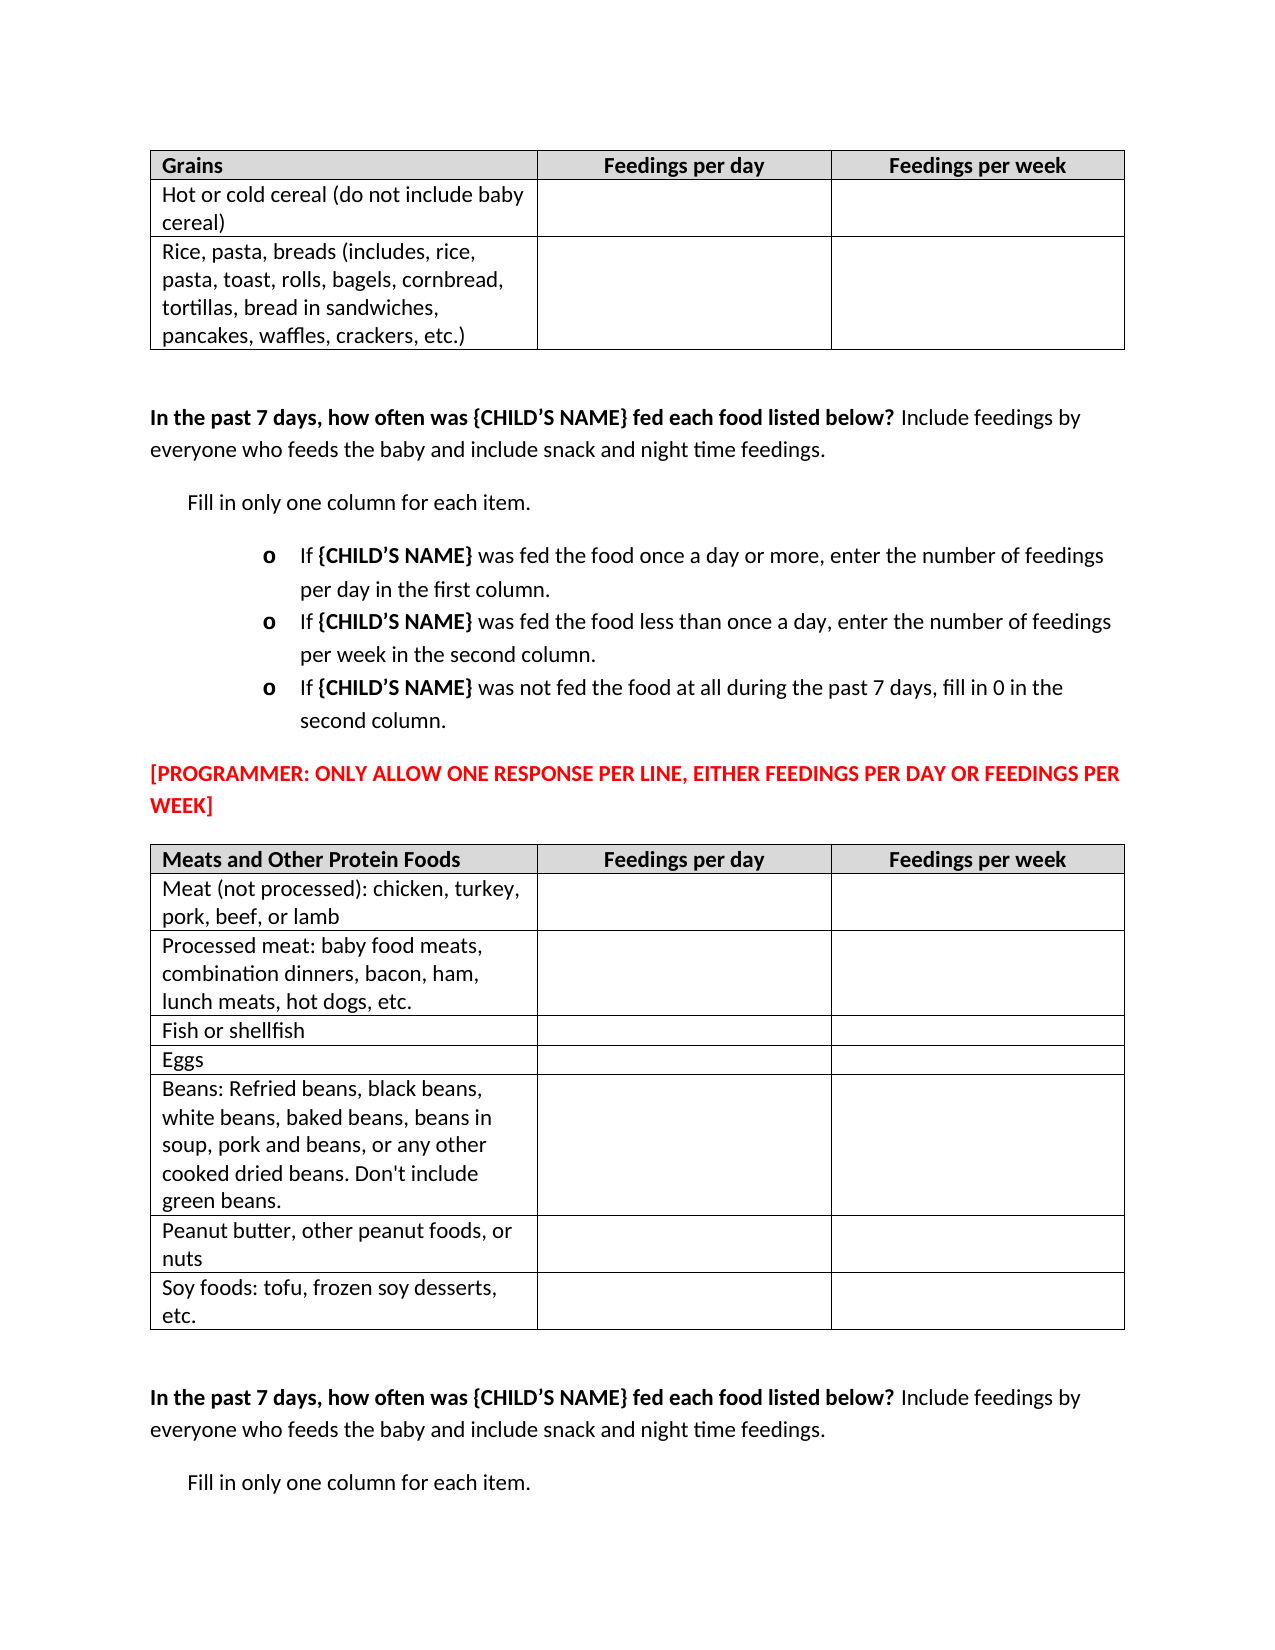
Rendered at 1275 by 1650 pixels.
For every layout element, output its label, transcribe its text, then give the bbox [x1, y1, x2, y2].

table_cell Rice, pasta, breads (includes, rice, pasta, toast, rolls, bagels, cornbread, tortillas, bread in sandwiches, pancakes, waffles, crackers, etc.) [151, 237, 537, 349]
text Fill in only one column for each item. [187, 488, 1125, 517]
table_cell [538, 874, 831, 930]
text In the past 7 days, how often was {CHILD’S NAME} fed each food listed below? Include feedings by everyone who feeds the baby and include snack and night time feedings. [150, 1383, 1125, 1443]
table_header Grains [151, 151, 537, 179]
table_cell [538, 931, 831, 1015]
table_cell Processed meat: baby food meats, combination dinners, bacon, ham, lunch meats, hot dogs, etc. [151, 931, 537, 1015]
table_cell Soy foods: tofu, frozen soy desserts, etc. [151, 1273, 537, 1329]
table_cell [832, 237, 1124, 349]
list If {CHILD’S NAME} was not fed the food at all during the past 7 days, fill in 0 in the second column. [262, 673, 1125, 734]
table_cell [832, 1216, 1124, 1272]
table_header Feedings per week [832, 845, 1124, 873]
table_cell [538, 1075, 831, 1215]
table_cell [538, 1016, 831, 1044]
table_header Feedings per day [538, 151, 831, 179]
text Fill in only one column for each item. [187, 1468, 1125, 1496]
list If {CHILD’S NAME} was fed the food once a day or more, enter the number of feedings per day in the first column. [262, 542, 1125, 603]
table_cell [832, 1273, 1124, 1329]
table_cell [832, 1046, 1124, 1073]
table_cell [832, 874, 1124, 930]
list If {CHILD’S NAME} was fed the food less than once a day, enter the number of feedings per week in the second column. [262, 607, 1125, 668]
table_cell Beans: Refried beans, black beans, white beans, baked beans, beans in soup, pork and beans, or any other cooked dried beans. Don't include green beans. [151, 1075, 537, 1215]
table_cell Eggs [151, 1046, 537, 1073]
table_header Feedings per week [832, 151, 1124, 179]
table_header Feedings per day [538, 845, 831, 873]
table_cell Hot or cold cereal (do not include baby cereal) [151, 180, 537, 236]
table_cell [832, 1075, 1124, 1215]
table_header Meats and Other Protein Foods [151, 845, 537, 873]
table_cell [538, 1273, 831, 1329]
table_cell [538, 180, 831, 236]
table_cell Fish or shellfish [151, 1016, 537, 1044]
table_cell [832, 931, 1124, 1015]
table_cell [832, 1016, 1124, 1044]
table_cell [832, 180, 1124, 236]
text [PROGRAMMER: ONLY ALLOW ONE RESPONSE PER LINE, EITHER FEEDINGS PER DAY OR FEEDINGS PER WEEK] [150, 759, 1125, 819]
table_cell [538, 1046, 831, 1073]
table_cell [538, 1216, 831, 1272]
table_cell [538, 237, 831, 349]
text In the past 7 days, how often was {CHILD’S NAME} fed each food listed below? Include feedings by everyone who feeds the baby and include snack and night time feedings. [150, 403, 1125, 463]
table_cell Peanut butter, other peanut foods, or nuts [151, 1216, 537, 1272]
table_cell Meat (not processed): chicken, turkey, pork, beef, or lamb [151, 874, 537, 930]
